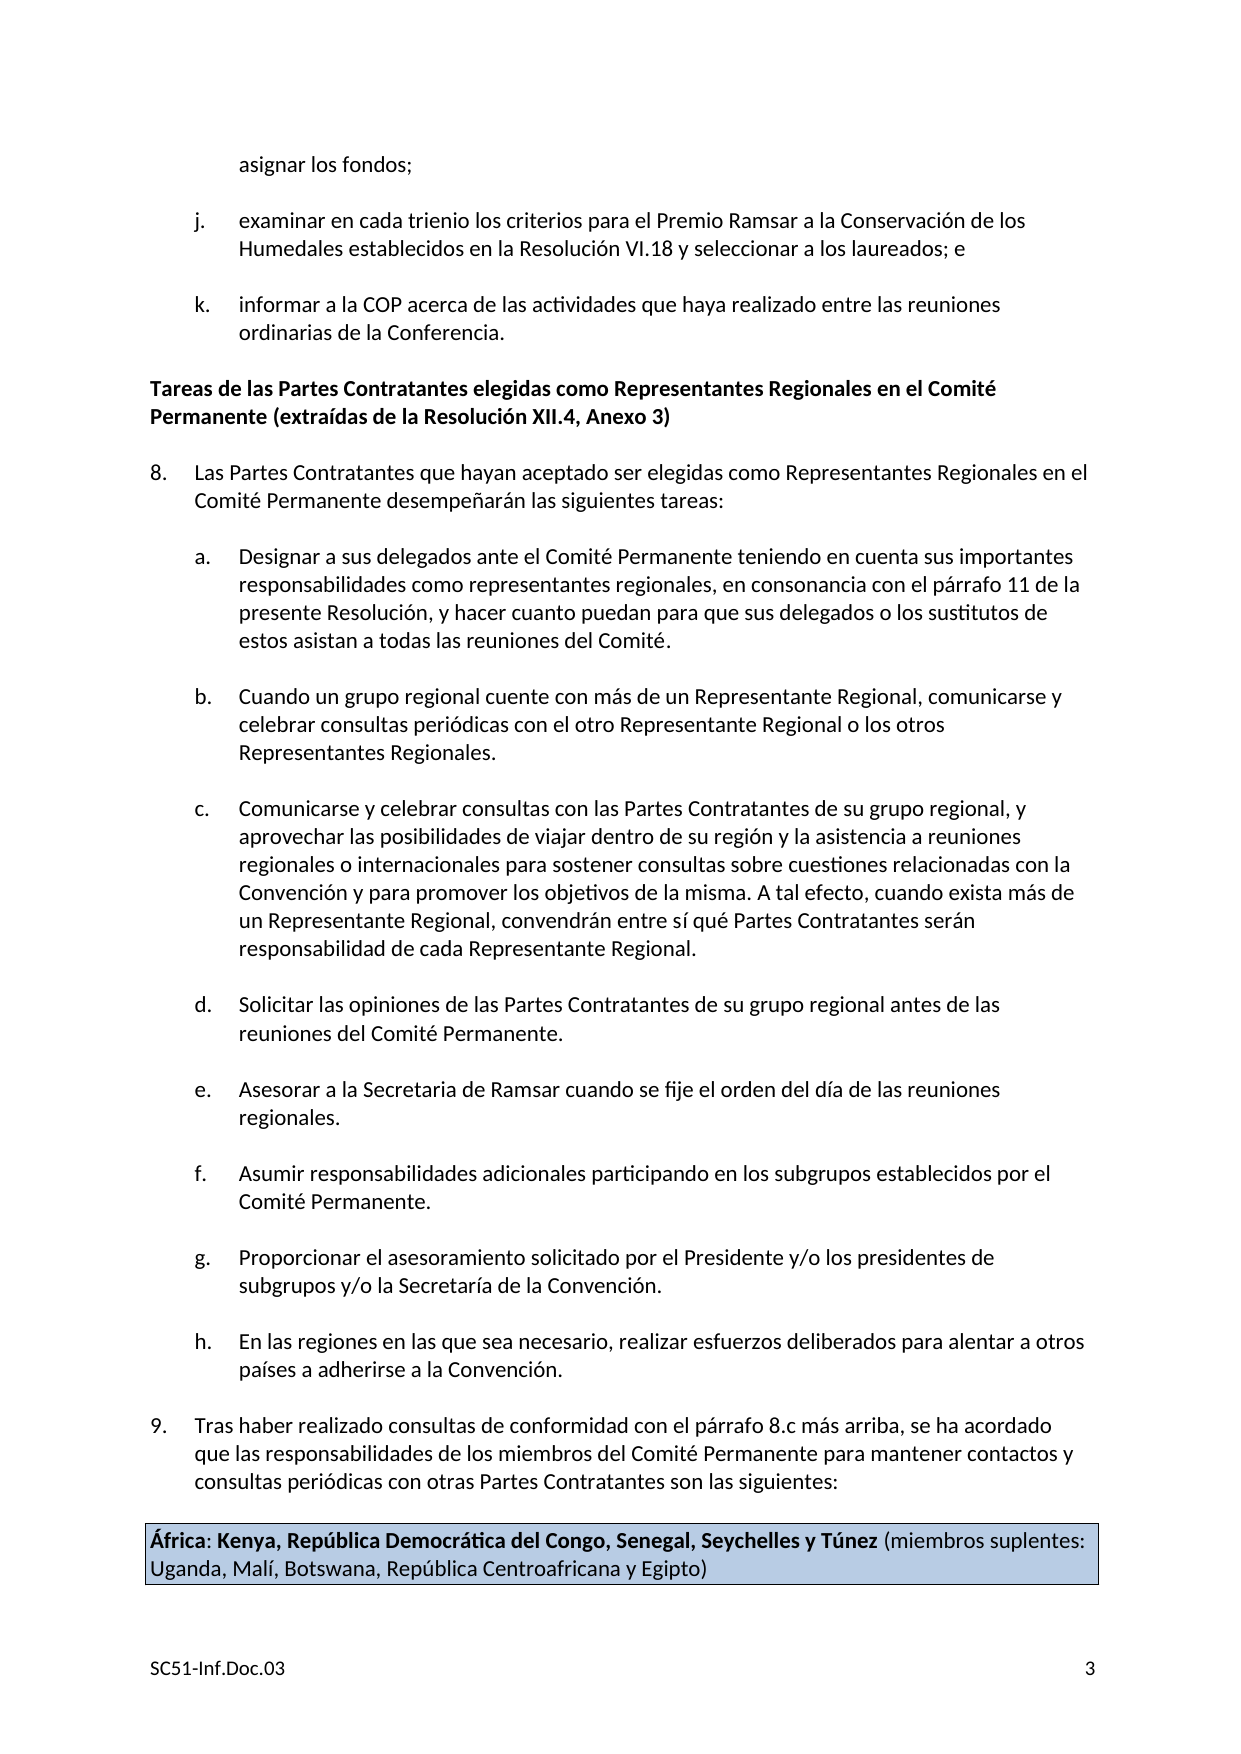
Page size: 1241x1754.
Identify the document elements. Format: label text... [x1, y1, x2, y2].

text África: Kenya, República Democrática del Congo, Senegal, Seychelles y Túnez (miembros suplentes: Uganda, Malí, Botswana, República Centroafricana y Egipto) [146, 1524, 1098, 1584]
list Solicitar las opiniones de las Partes Contratantes de su grupo regional antes de las reuniones del Comité Permanente. [194, 991, 1090, 1047]
list Proporcionar el asesoramiento solicitado por el Presidente y/o los presidentes de subgrupos y/o la Secretaría de la Convención. [194, 1243, 1090, 1299]
list Designar a sus delegados ante el Comité Permanente teniendo en cuenta sus importantes responsabilidades como representantes regionales, en consonancia con el párrafo 11 de la presente Resolución, y hacer cuanto puedan para que sus delegados o los sustitutos de estos asistan a todas las reuniones del Comité. [194, 542, 1090, 654]
list informar a la COP acerca de las actividades que haya realizado entre las reuniones ordinarias de la Conferencia. [194, 290, 1095, 346]
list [194, 150, 1095, 178]
text Tareas de las Partes Contratantes elegidas como Representantes Regionales en el Comité Permanente (extraídas de la Resolución XII.4, Anexo 3) [150, 374, 1090, 430]
list Cuando un grupo regional cuente con más de un Representante Regional, comunicarse y celebrar consultas periódicas con el otro Representante Regional o los otros Representantes Regionales. [194, 682, 1090, 766]
list Comunicarse y celebrar consultas con las Partes Contratantes de su grupo regional, y aprovechar las posibilidades de viajar dentro de su región y la asistencia a reuniones regionales o internacionales para sostener consultas sobre cuestiones relacionadas con la Convención y para promover los objetivos de la misma. A tal efecto, cuando exista más de un Representante Regional, convendrán entre sí qué Partes Contratantes serán responsabilidad de cada Representante Regional. [194, 794, 1090, 963]
list examinar en cada trienio los criterios para el Premio Ramsar a la Conservación de los Humedales establecidos en la Resolución VI.18 y seleccionar a los laureados; e [194, 206, 1095, 262]
list Tras haber realizado consultas de conformidad con el párrafo 8.c más arriba, se ha acordado que las responsabilidades de los miembros del Comité Permanente para mantener contactos y consultas periódicas con otras Partes Contratantes son las siguientes: [150, 1411, 1090, 1495]
list Asesorar a la Secretaria de Ramsar cuando se fije el orden del día de las reuniones regionales. [194, 1075, 1090, 1131]
list Las Partes Contratantes que hayan aceptado ser elegidas como Representantes Regionales en el Comité Permanente desempeñarán las siguientes tareas: [150, 458, 1090, 514]
list En las regiones en las que sea necesario, realizar esfuerzos deliberados para alentar a otros países a adherirse a la Convención. [194, 1327, 1090, 1383]
list Asumir responsabilidades adicionales participando en los subgrupos establecidos por el Comité Permanente. [194, 1159, 1090, 1215]
